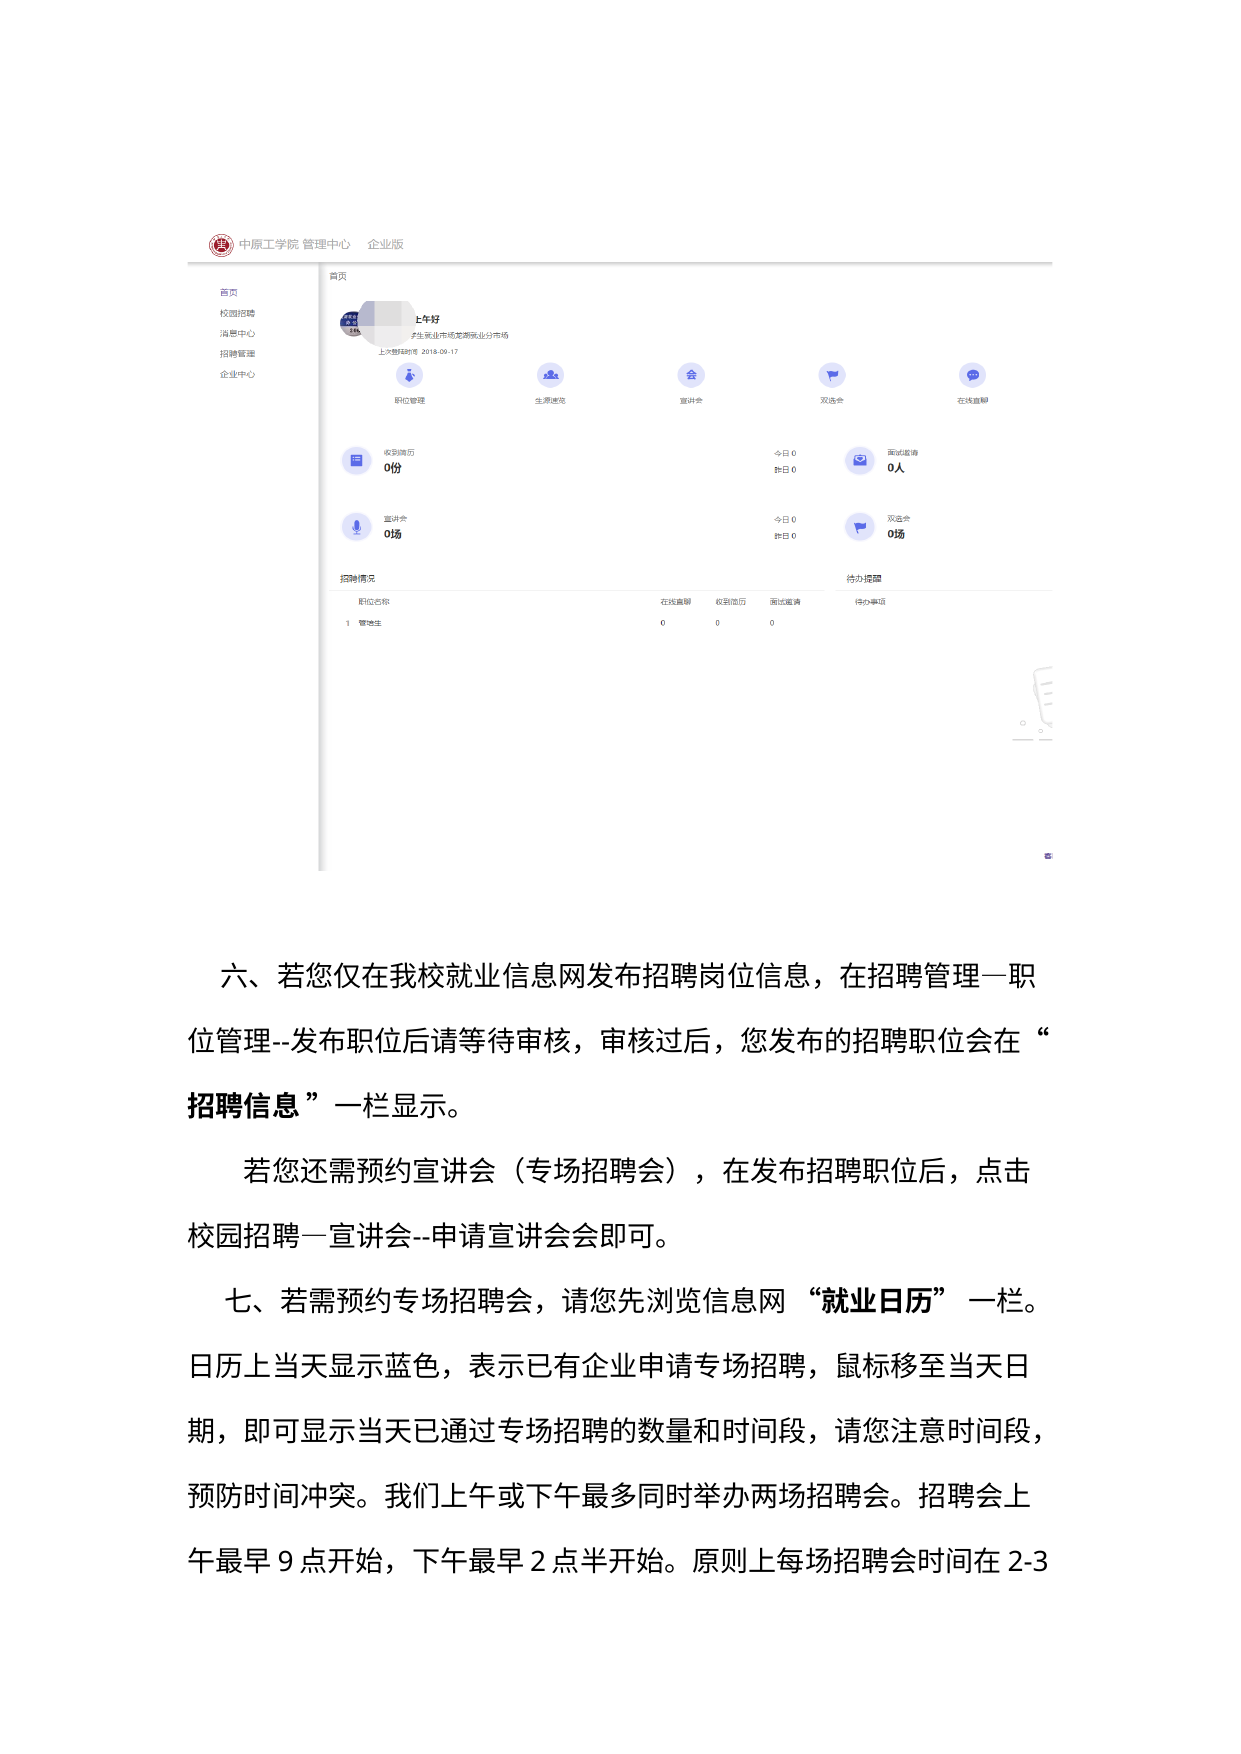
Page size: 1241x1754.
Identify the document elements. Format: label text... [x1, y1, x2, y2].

text 若您还需预约宣讲会（专场招聘会），在发布招聘职位后，点击校园招聘—宣讲会--申请宣讲会会即可。 [187, 1137, 1053, 1267]
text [187, 1267, 1053, 1592]
text 六、若您仅在我校就业信息网发布招聘岗位信息，在招聘管理—职位管理--发布职位后请等待审核，审核过后，您发布的招聘职位会在“ 招聘信息 ”一栏显示。 [187, 942, 1053, 1137]
picture [187, 227, 1053, 871]
